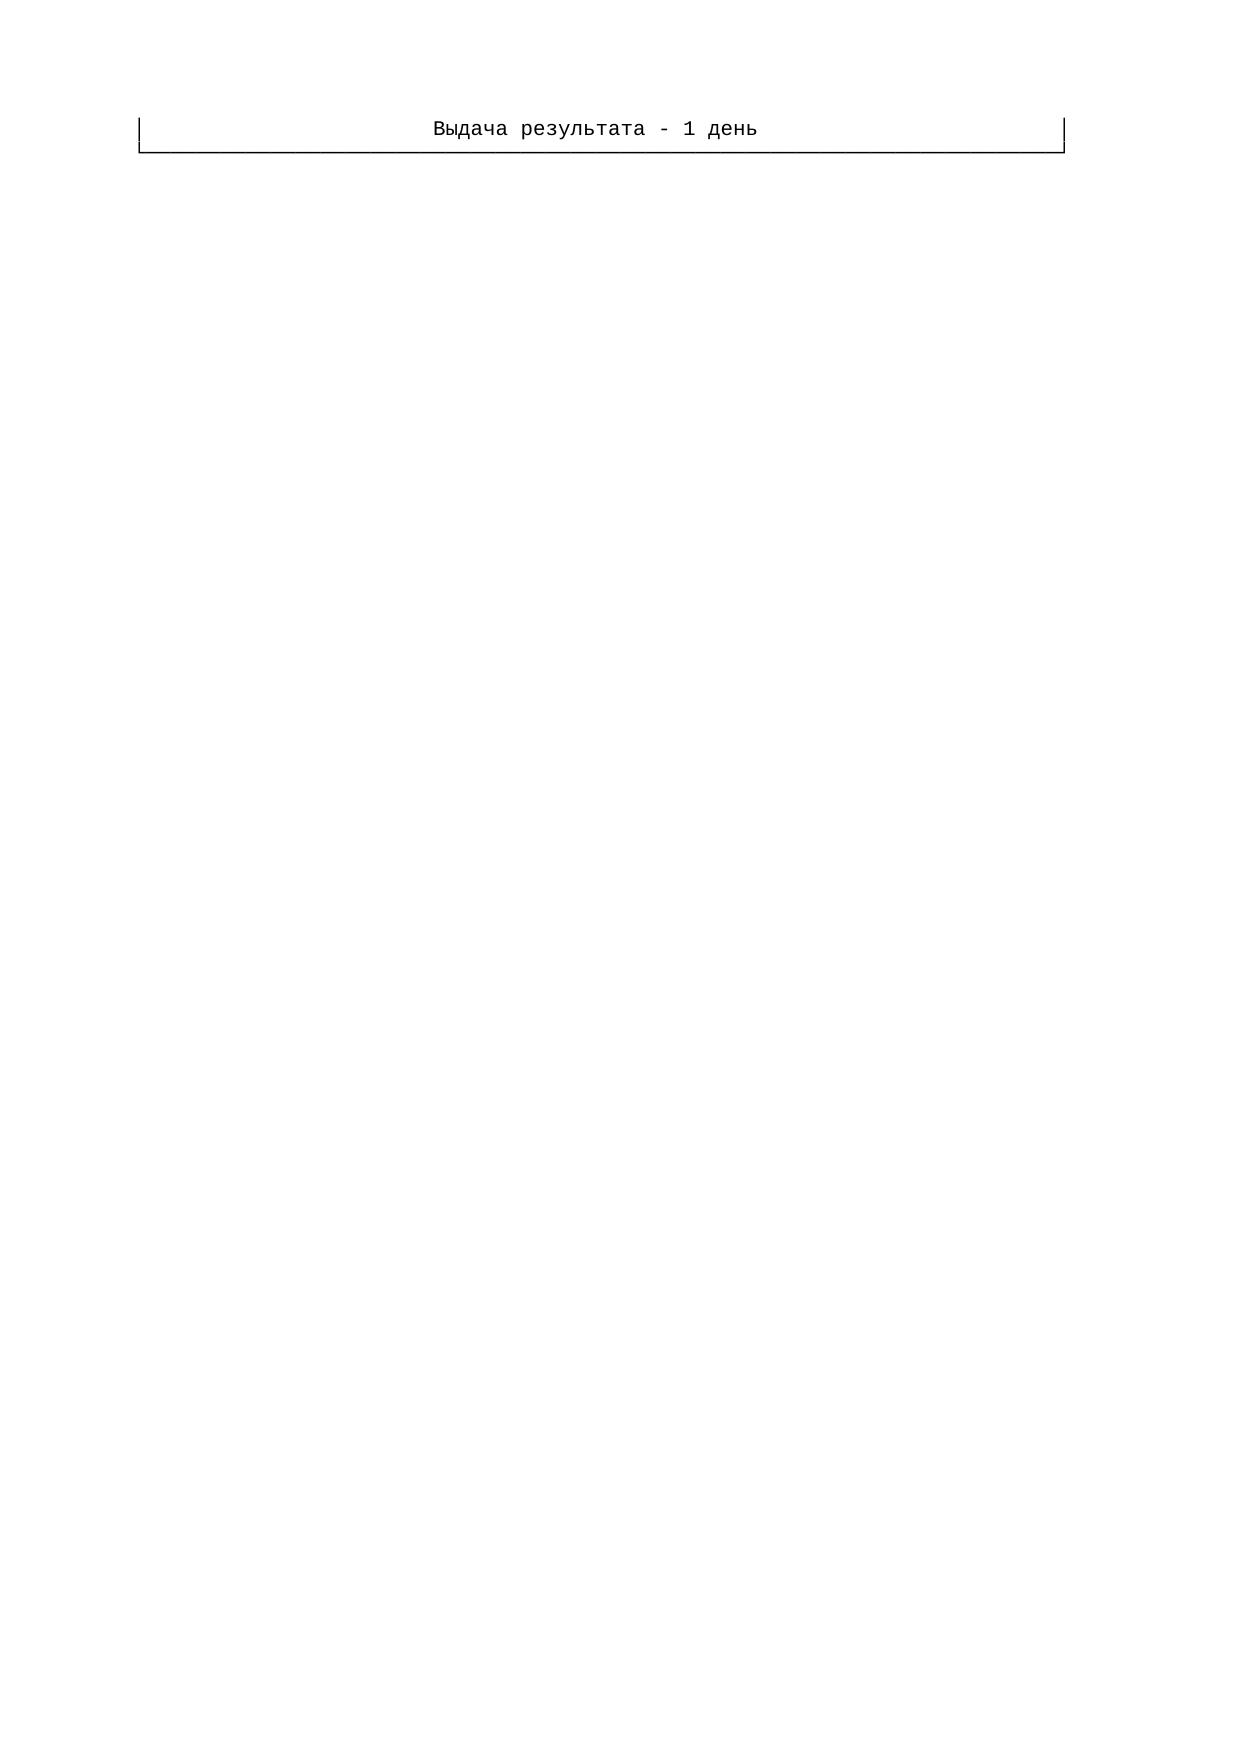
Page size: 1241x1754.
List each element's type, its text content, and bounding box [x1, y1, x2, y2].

text │ Выдача результата - 1 день │ [133, 118, 1152, 142]
text └─────────────────────────────────────────────────────────────────────────┘ [133, 142, 1152, 165]
